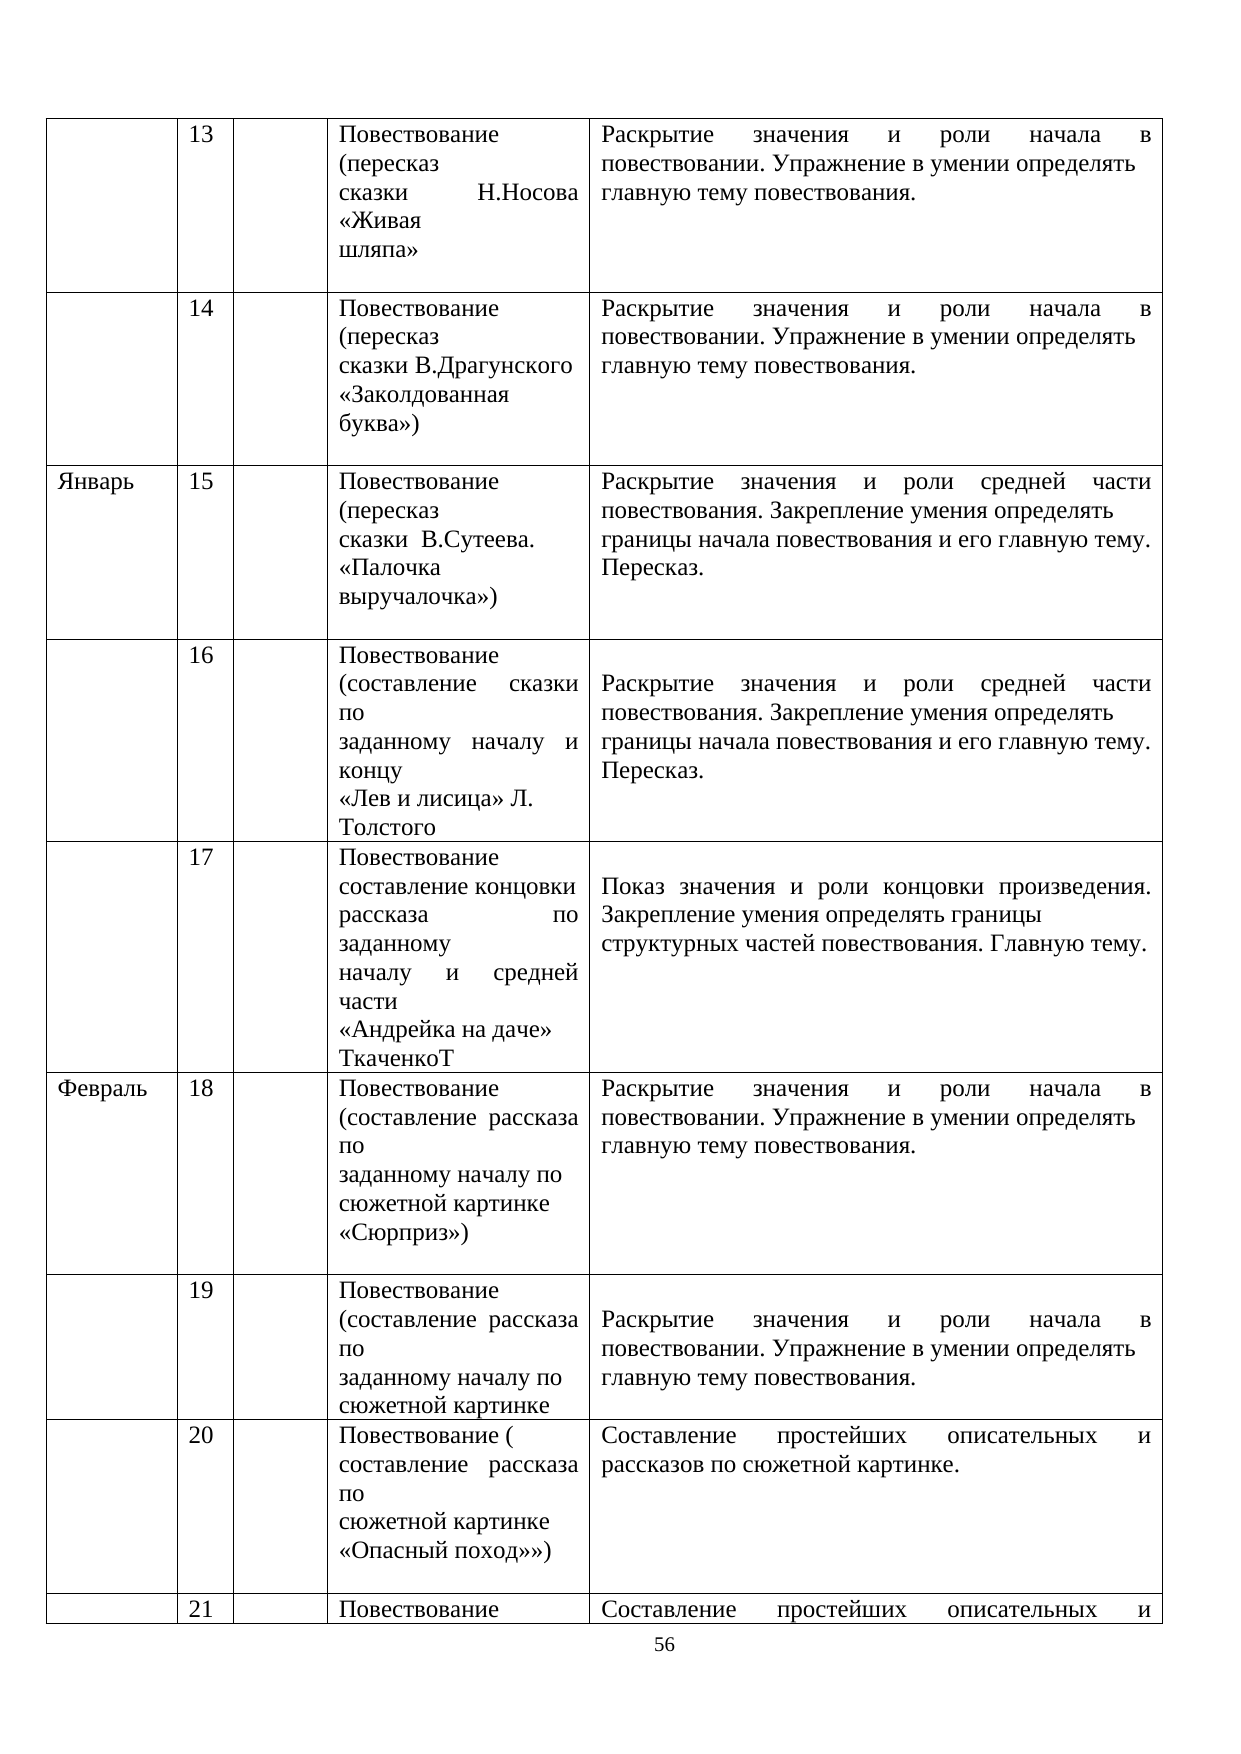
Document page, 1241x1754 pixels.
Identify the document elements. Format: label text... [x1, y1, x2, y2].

table_cell Повествование (пересказ сказки Н.Носова «Живая шляпа» [328, 119, 589, 292]
table_cell [234, 1073, 327, 1274]
table_cell Февраль [47, 1073, 177, 1274]
table_cell Раскрытие значения и роли начала в повествовании. Упражнение в умении определять главную тему повествования. [590, 1275, 1162, 1419]
table_cell [234, 466, 327, 639]
table_cell Раскрытие значения и роли начала в повествовании. Упражнение в умении определять главную тему повествования. [590, 119, 1162, 292]
table_cell 21 [178, 1594, 233, 1622]
table_cell Раскрытие значения и роли средней части повествования. Закрепление умения определять границы начала повествования и его главную тему. Пересказ. [590, 466, 1162, 639]
table_cell Январь [47, 466, 177, 639]
table_cell Повествование (пересказ сказки В.Драгунского «Заколдованная буква») [328, 293, 589, 465]
table_cell 14 [178, 293, 233, 465]
table_cell [234, 1420, 327, 1593]
table_cell [234, 842, 327, 1072]
table_cell Повествование (составление рассказа по заданному началу по сюжетной картинке [328, 1275, 589, 1419]
table_cell [47, 119, 177, 292]
table_cell 18 [178, 1073, 233, 1274]
table_cell 19 [178, 1275, 233, 1419]
table_cell [234, 640, 327, 841]
table_cell Повествование (составление сказки по заданному началу и концу «Лев и лисица» Л. Толстого [328, 640, 589, 841]
table_cell [47, 1420, 177, 1593]
table_cell [234, 1594, 327, 1622]
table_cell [328, 1594, 589, 1622]
table_cell 13 [178, 119, 233, 292]
table_cell Повествование составление концовки рассказа по заданному началу и средней части «Андрейка на даче» ТкаченкоТ [328, 842, 589, 1072]
table_cell [47, 1275, 177, 1419]
table_cell Раскрытие значения и роли начала в повествовании. Упражнение в умении определять главную тему повествования. [590, 1073, 1162, 1274]
table_cell [234, 1275, 327, 1419]
table_cell Составление простейших описательных и рассказов по сюжетной картинке. [590, 1420, 1162, 1593]
table_cell [234, 119, 327, 292]
table_cell [47, 640, 177, 841]
table_cell [47, 842, 177, 1072]
table_cell 15 [178, 466, 233, 639]
table_cell [47, 1594, 177, 1622]
table_cell 17 [178, 842, 233, 1072]
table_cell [590, 1594, 1162, 1622]
table_cell Раскрытие значения и роли средней части повествования. Закрепление умения определять границы начала повествования и его главную тему. Пересказ. [590, 640, 1162, 841]
table_cell Повествование (составление рассказа по заданному началу по сюжетной картинке «Сюрприз») [328, 1073, 589, 1274]
table_cell Показ значения и роли концовки произведения. Закрепление умения определять границы структурных частей повествования. Главную тему. [590, 842, 1162, 1072]
table_cell [234, 293, 327, 465]
table_cell [47, 293, 177, 465]
table_cell 20 [178, 1420, 233, 1593]
table_cell Повествование (пересказ сказки В.Сутеева. «Палочка выручалочка») [328, 466, 589, 639]
table_cell 16 [178, 640, 233, 841]
table_cell Повествование ( составление рассказа по сюжетной картинке «Опасный поход»») [328, 1420, 589, 1593]
table_cell Раскрытие значения и роли начала в повествовании. Упражнение в умении определять главную тему повествования. [590, 293, 1162, 465]
